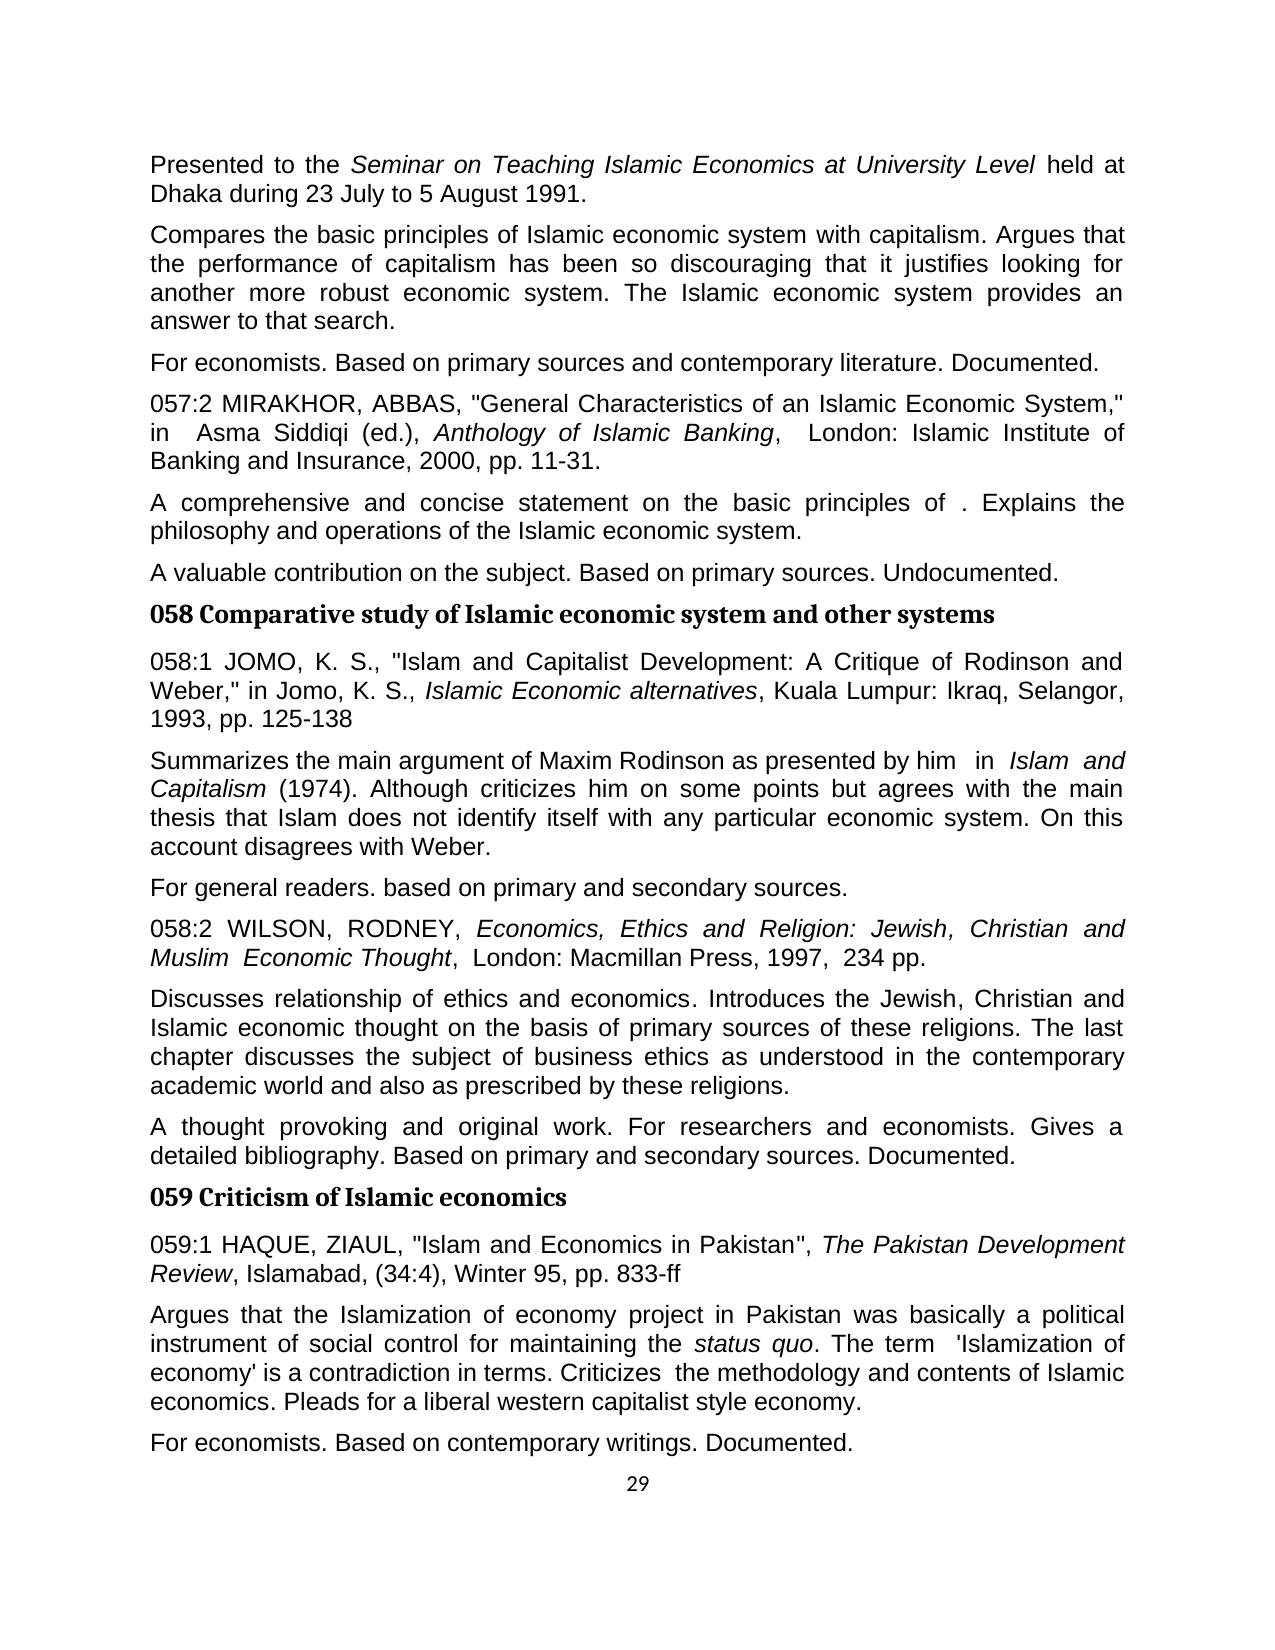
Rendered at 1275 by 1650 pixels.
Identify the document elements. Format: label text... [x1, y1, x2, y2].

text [150, 150, 1125, 207]
text A comprehensive and concise statement on the basic principles of . Explains the philosophy and operations of the Islamic economic system. [150, 487, 1125, 545]
text For economists. Based on contemporary writings. Documented. [150, 1428, 1125, 1456]
text 058:2 WILSON, RODNEY, Economics, Ethics and Religion: Jewish, Christian and Muslim Economic Thought, London: Macmillan Press, 1997, 234 pp. [150, 914, 1125, 972]
subtitle 059 Criticism of Islamic economics [150, 1182, 1125, 1213]
text Summarizes the main argument of Maxim Rodinson as presented by him in Islam and Capitalism (1974). Although criticizes him on some points but agrees with the main thesis that Islam does not identify itself with any particular economic system. On this account disagrees with Weber. [150, 746, 1125, 861]
text A valuable contribution on the subject. Based on primary sources. Undocumented. [150, 557, 1125, 586]
text Argues that the Islamization of economy project in Pakistan was basically a political instrument of social control for maintaining the status quo. The term 'Islamization of economy' is a contradiction in terms. Criticizes the methodology and contents of Islamic economics. Pleads for a liberal western capitalist style economy. [150, 1300, 1125, 1415]
text Compares the basic principles of Islamic economic system with capitalism. Argues that the performance of capitalism has been so discouraging that it justifies looking for another more robust economic system. The Islamic economic system provides an answer to that search. [150, 220, 1125, 335]
text 059:1 HAQUE, ZIAUL, "Islam and Economics in Pakistan", The Pakistan Development Review, Islamabad, (34:4), Winter 95, pp. 833-ff [150, 1230, 1125, 1288]
text 058:1 JOMO, K. S., "Islam and Capitalist Development: A Critique of Rodinson and Weber," in Jomo, K. S., Islamic Economic alternatives, Kuala Lumpur: Ikraq, Selangor, 1993, pp. 125-138 [150, 647, 1125, 733]
text For economists. Based on primary sources and contemporary literature. Documented. [150, 347, 1125, 376]
text A thought provoking and original work. For researchers and economists. Gives a detailed bibliography. Based on primary and secondary sources. Documented. [150, 1112, 1125, 1169]
subtitle 058 Comparative study of Islamic economic system and other systems [150, 599, 1125, 630]
text Discusses relationship of ethics and economics. Introduces the Jewish, Christian and Islamic economic thought on the basis of primary sources of these religions. The last chapter discusses the subject of business ethics as understood in the contemporary academic world and also as prescribed by these religions. [150, 984, 1125, 1099]
text For general readers. based on primary and secondary sources. [150, 873, 1125, 902]
text 057:2 MIRAKHOR, ABBAS, "General Characteristics of an Islamic Economic System," in Asma Siddiqi (ed.), Anthology of Islamic Banking, London: Islamic Institute of Banking and Insurance, 2000, pp. 11-31. [150, 389, 1125, 475]
